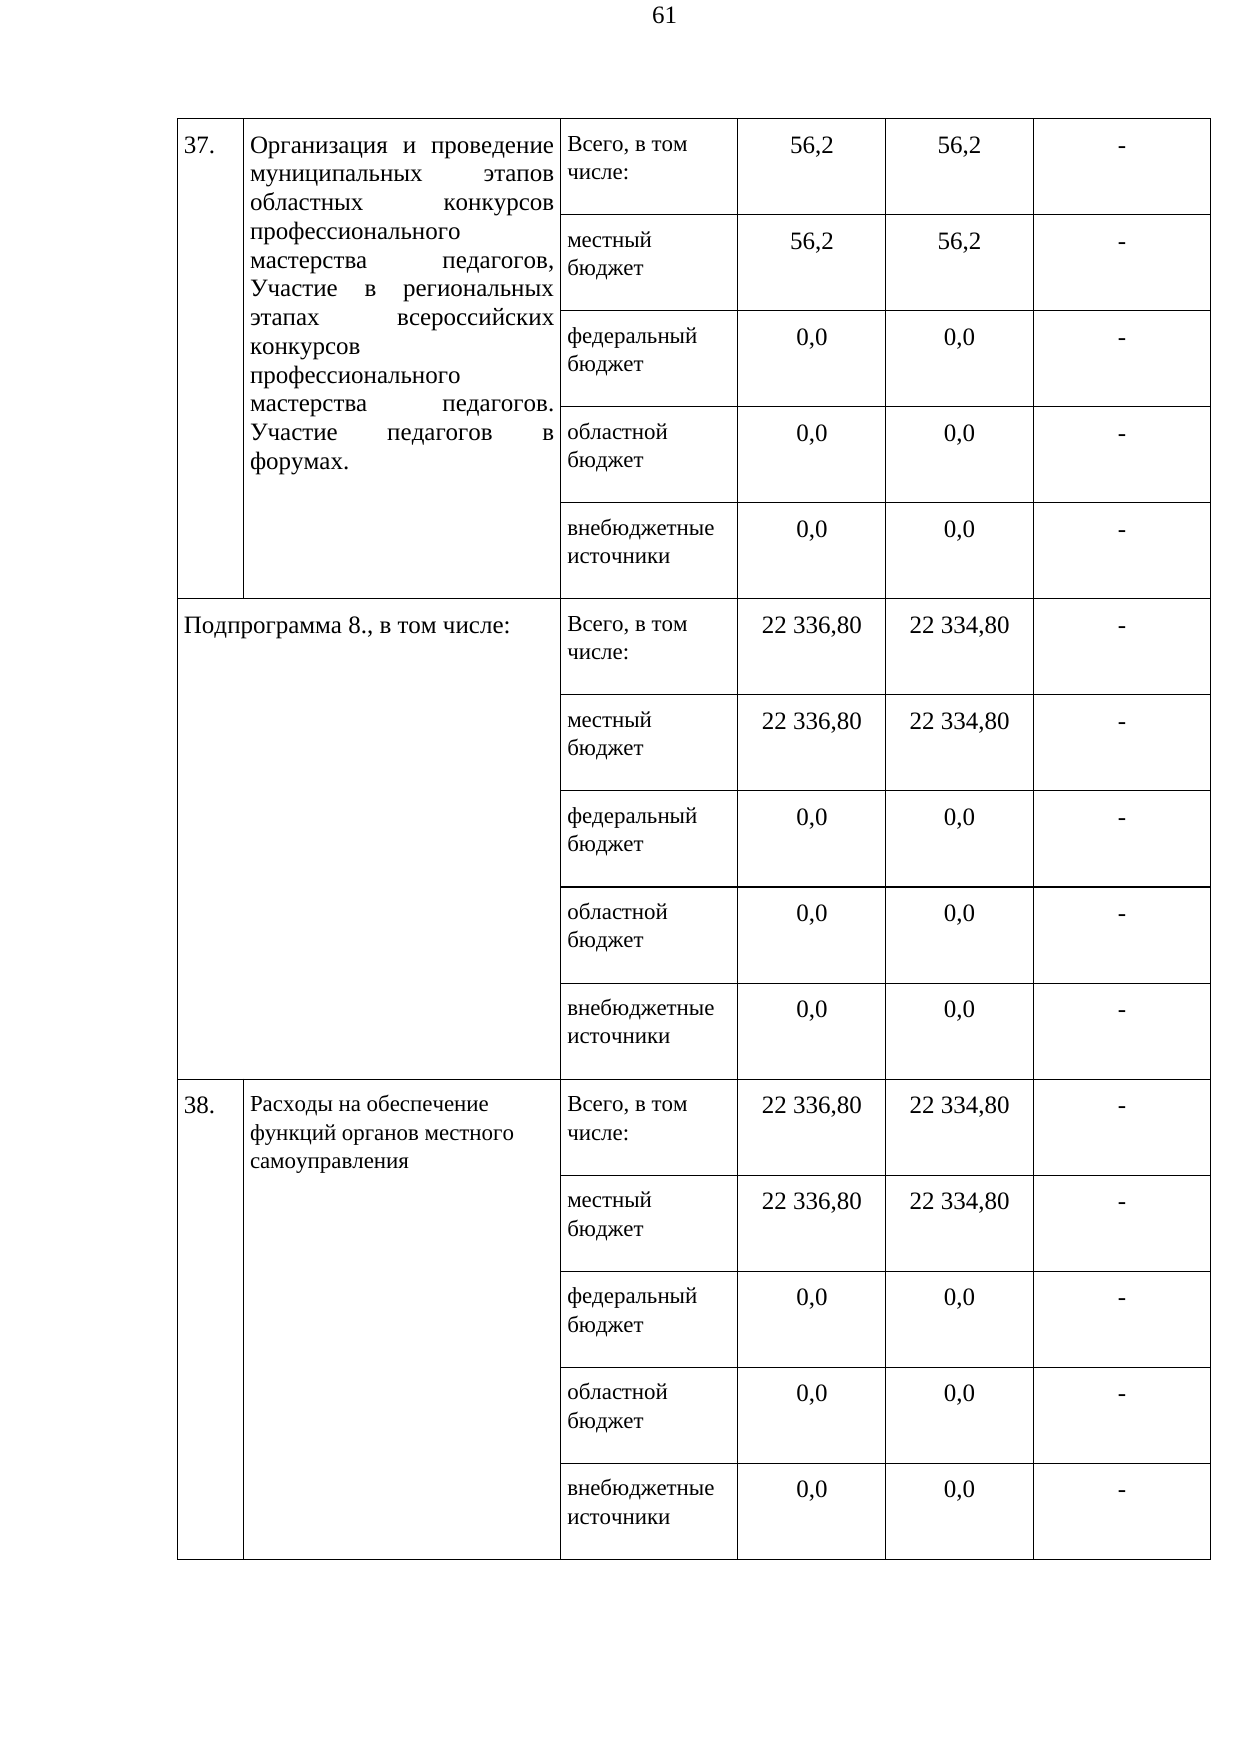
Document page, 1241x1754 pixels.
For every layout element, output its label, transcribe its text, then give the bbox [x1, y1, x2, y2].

table_cell 0,0 [738, 1368, 885, 1463]
table_cell внебюджетные источники [561, 1464, 737, 1559]
table_cell 0,0 [738, 1464, 885, 1559]
table_cell областной бюджет [561, 1368, 737, 1463]
table_cell областной бюджет [561, 407, 737, 502]
table_cell Подпрограмма 8., в том числе: [178, 599, 560, 1078]
table_cell местный бюджет [561, 695, 737, 790]
table_cell - [1034, 695, 1210, 790]
table_cell федеральный бюджет [561, 1272, 737, 1367]
table_cell - [1034, 311, 1210, 406]
table_cell местный бюджет [561, 1176, 737, 1271]
table_cell местный бюджет [561, 215, 737, 310]
table_cell 0,0 [886, 1272, 1033, 1367]
table_cell федеральный бюджет [561, 791, 737, 886]
table_cell 0,0 [886, 407, 1033, 502]
table_cell Организация и проведение муниципальных этапов областных конкурсов профессионального мастерства педагогов, Участие в региональных этапах всероссийских конкурсов профессионального мастерства педагогов. Участие педагогов в форумах. [244, 119, 560, 598]
table_cell Расходы на обеспечение функций органов местного самоуправления [244, 1080, 560, 1559]
table_cell - [1034, 119, 1210, 214]
table_cell 22 336,80 [738, 1080, 885, 1174]
table_cell 56,2 [738, 119, 885, 214]
table_cell - [1034, 888, 1210, 982]
table_cell 22 334,80 [886, 599, 1033, 694]
table_cell - [1034, 791, 1210, 886]
table_cell 0,0 [738, 503, 885, 598]
table_cell - [1034, 1272, 1210, 1367]
table_cell 22 334,80 [886, 1176, 1033, 1271]
table_cell областной бюджет [561, 888, 737, 982]
table_cell - [1034, 407, 1210, 502]
table_cell 0,0 [886, 791, 1033, 886]
table_cell 22 336,80 [738, 1176, 885, 1271]
table_cell 0,0 [886, 311, 1033, 406]
table_cell Всего, в том числе: [561, 119, 737, 214]
table_cell 56,2 [886, 215, 1033, 310]
table_cell 0,0 [886, 1368, 1033, 1463]
table_cell 0,0 [738, 984, 885, 1078]
table_cell 0,0 [738, 888, 885, 982]
table_cell внебюджетные источники [561, 984, 737, 1078]
table_cell - [1034, 599, 1210, 694]
table_cell 0,0 [886, 888, 1033, 982]
table_cell Всего, в том числе: [561, 599, 737, 694]
table_cell Всего, в том числе: [561, 1080, 737, 1174]
table_cell - [1034, 1080, 1210, 1174]
table_cell 0,0 [738, 1272, 885, 1367]
table_cell - [1034, 984, 1210, 1078]
table_cell 56,2 [738, 215, 885, 310]
table_cell - [1034, 503, 1210, 598]
table_cell 0,0 [886, 503, 1033, 598]
table_cell 22 334,80 [886, 1080, 1033, 1174]
table_cell 0,0 [738, 791, 885, 886]
table_cell 0,0 [738, 407, 885, 502]
table_cell 22 336,80 [738, 599, 885, 694]
table_cell - [1034, 215, 1210, 310]
table_cell 37. [178, 119, 243, 598]
table_cell - [1034, 1464, 1210, 1559]
table_cell 0,0 [738, 311, 885, 406]
table_cell внебюджетные источники [561, 503, 737, 598]
table_cell 22 336,80 [738, 695, 885, 790]
table_cell - [1034, 1176, 1210, 1271]
table_cell 22 334,80 [886, 695, 1033, 790]
table_cell 56,2 [886, 119, 1033, 214]
table_cell 0,0 [886, 1464, 1033, 1559]
table_cell - [1034, 1368, 1210, 1463]
table_cell 0,0 [886, 984, 1033, 1078]
table_cell 38. [178, 1080, 243, 1559]
table_cell федеральный бюджет [561, 311, 737, 406]
